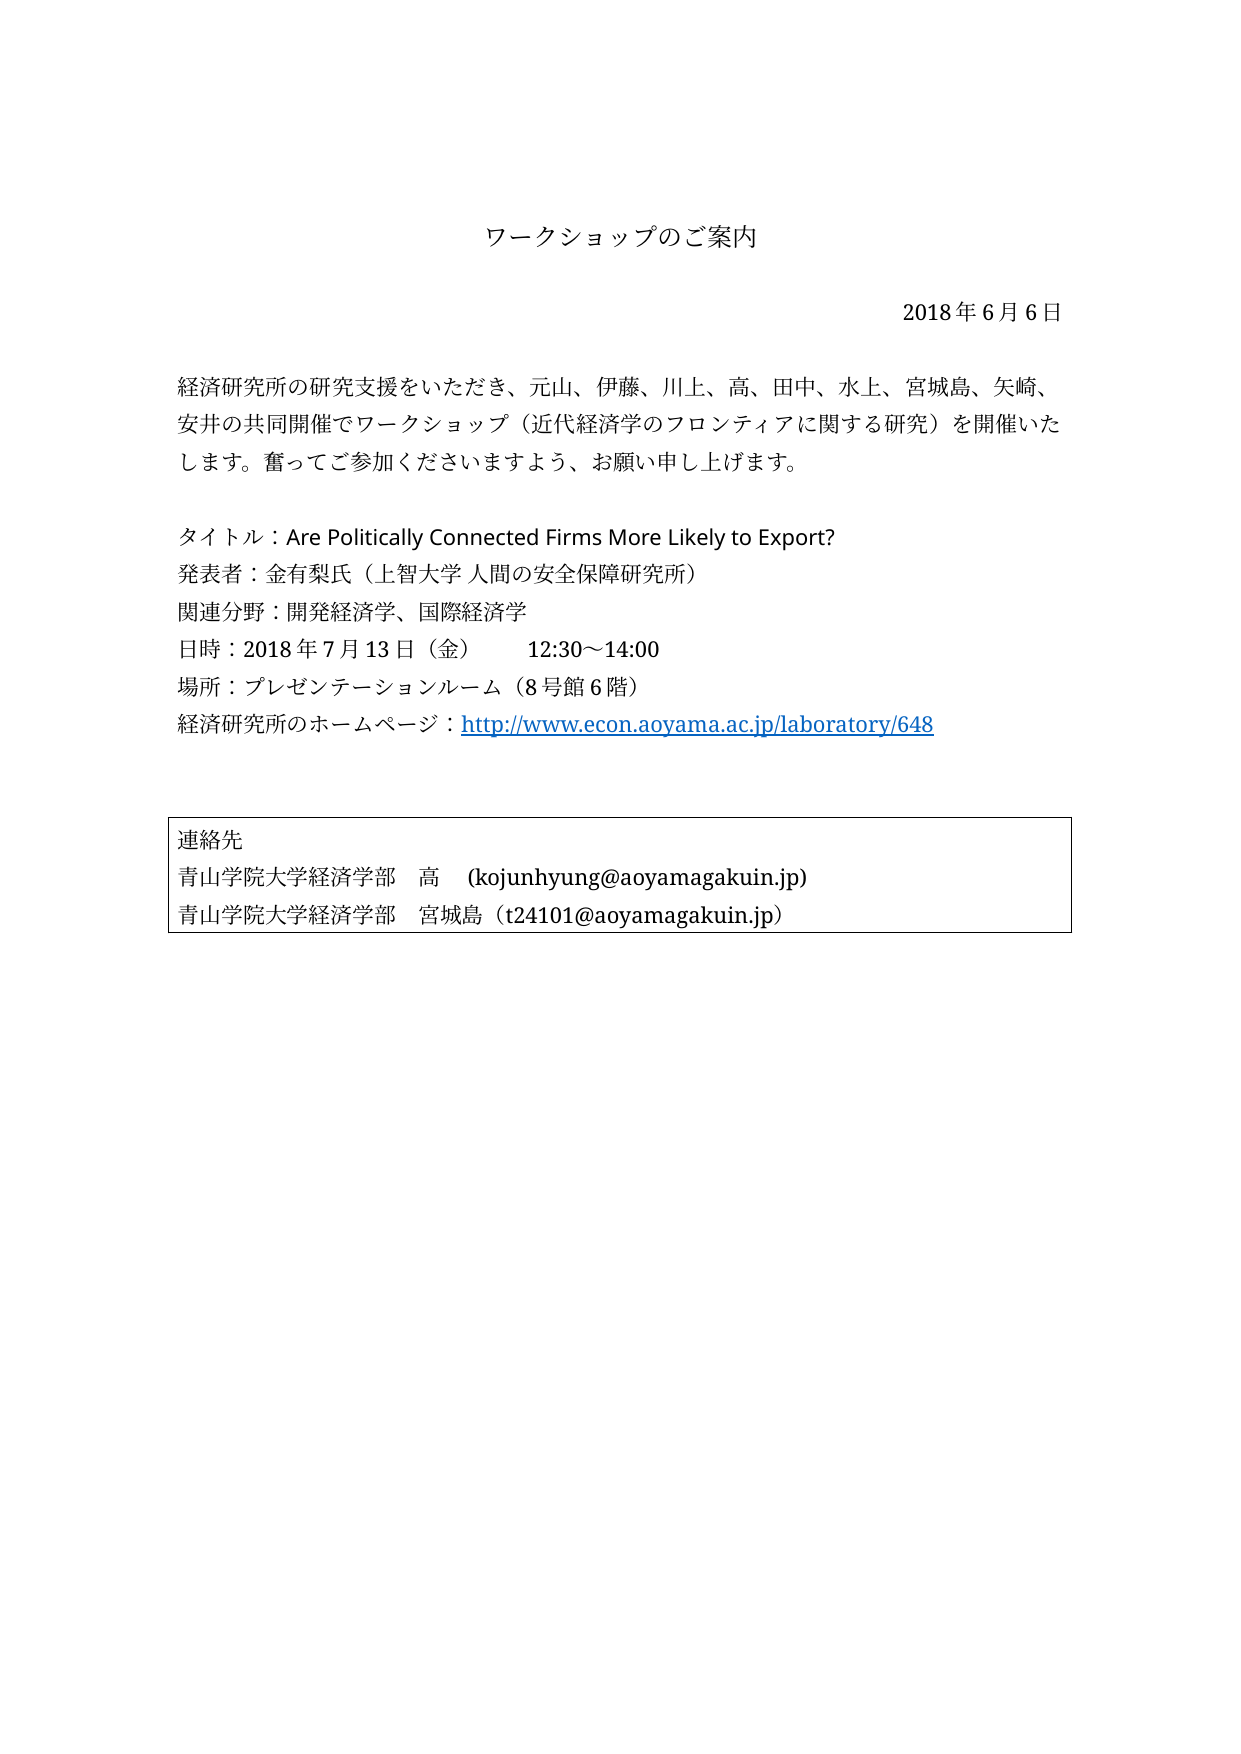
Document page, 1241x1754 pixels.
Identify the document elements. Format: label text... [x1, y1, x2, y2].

text ワークショップのご案内 [177, 217, 1063, 254]
text 関連分野：開発経済学、国際経済学 [177, 592, 1063, 629]
text 日時：2018年7月13日（金） 12:30〜14:00 [177, 629, 1063, 667]
text 経済研究所のホームページ：http://www.econ.aoyama.ac.jp/laboratory/648 [177, 704, 1063, 742]
text 青山学院大学経済学部 宮城島（t24101@aoyamagakuin.jp） [169, 892, 1071, 932]
text 経済研究所の研究支援をいただき、元山、伊藤、川上、高、田中、水上、宮城島、矢崎、安井の共同開催でワークショップ（近代経済学のフロンティアに関する研究）を開催いたします。奮ってご参加くださいますよう、お願い申し上げます。 [177, 367, 1063, 479]
text 場所：プレゼンテーションルーム（8号館6階） [177, 667, 1063, 704]
text タイトル：Are Politically Connected Firms More Likely to Export? [177, 517, 1063, 554]
text 青山学院大学経済学部 高 (kojunhyung@aoyamagakuin.jp) [177, 857, 1063, 892]
text 2018年6月6日 [177, 292, 1063, 329]
text 発表者：金有梨氏（上智大学 人間の安全保障研究所） [177, 554, 1063, 592]
text 連絡先 [169, 818, 1071, 857]
